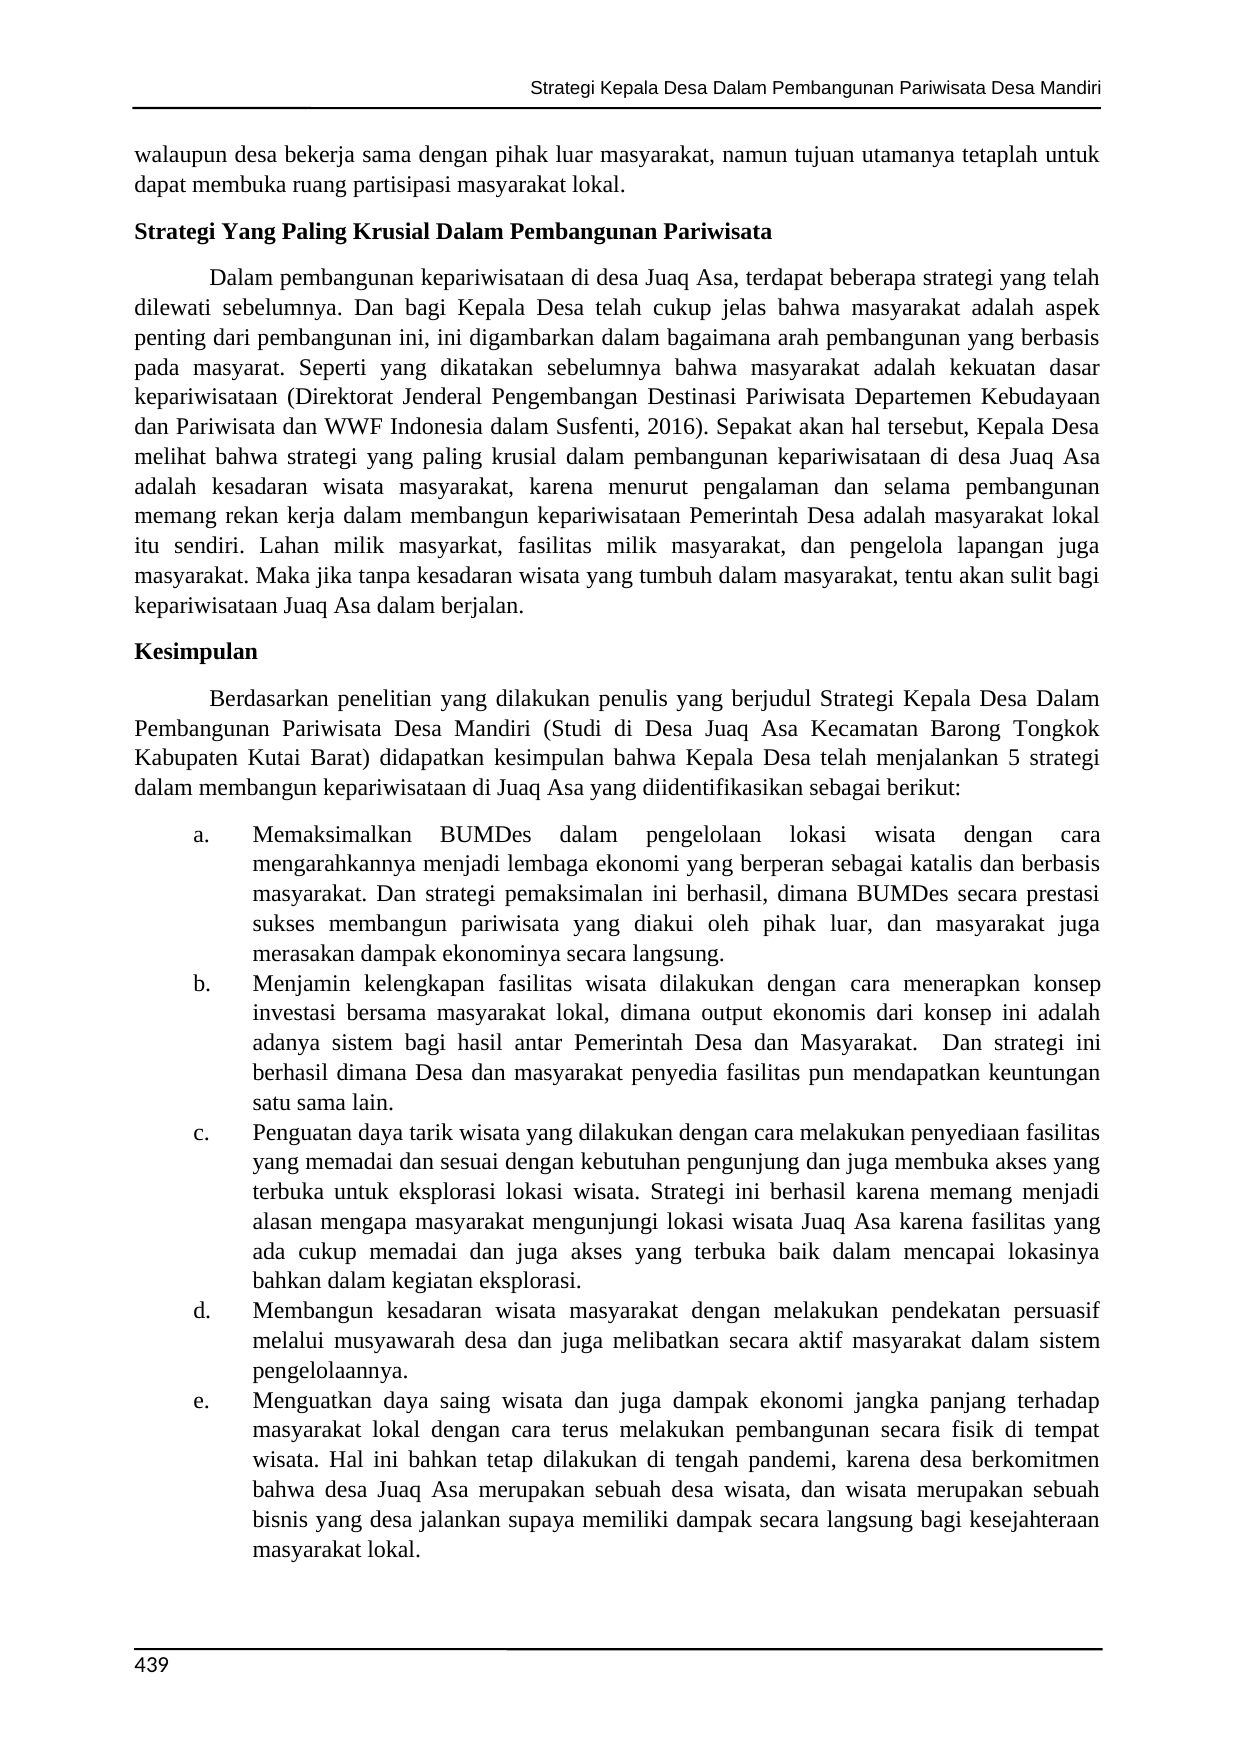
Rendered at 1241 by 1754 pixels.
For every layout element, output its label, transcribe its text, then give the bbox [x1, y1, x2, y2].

list Menjamin kelengkapan fasilitas wisata dilakukan dengan cara menerapkan konsep investasi bersama masyarakat lokal, dimana output ekonomis dari konsep ini adalah adanya sistem bagi hasil antar Pemerintah Desa dan Masyarakat. Dan strategi ini berhasil dimana Desa dan masyarakat penyedia fasilitas pun mendapatkan keuntungan satu sama lain. [193, 969, 1101, 1115]
list Memaksimalkan BUMDes dalam pengelolaan lokasi wisata dengan cara mengarahkannya menjadi lembaga ekonomi yang berperan sebagai katalis dan berbasis masyarakat. Dan strategi pemaksimalan ini berhasil, dimana BUMDes secara prestasi sukses membangun pariwisata yang diakui oleh pihak luar, dan masyarakat juga merasakan dampak ekonominya secara langsung. [193, 820, 1101, 966]
list Membangun kesadaran wisata masyarakat dengan melakukan pendekatan persuasif melalui musyawarah desa dan juga melibatkan secara aktif masyarakat dalam sistem pengelolaannya. [193, 1296, 1101, 1383]
text Dalam pembangunan kepariwisataan di desa Juaq Asa, terdapat beberapa strategi yang telah dilewati sebelumnya. Dan bagi Kepala Desa telah cukup jelas bahwa masyarakat adalah aspek penting dari pembangunan ini, ini digambarkan dalam bagaimana arah pembangunan yang berbasis pada masyarat. Seperti yang dikatakan sebelumnya bahwa masyarakat adalah kekuatan dasar kepariwisataan (Direktorat Jenderal Pengembangan Destinasi Pariwisata Departemen Kebudayaan dan Pariwisata dan WWF Indonesia dalam Susfenti, 2016). Sepakat akan hal tersebut, Kepala Desa melihat bahwa strategi yang paling krusial dalam pembangunan kepariwisataan di desa Juaq Asa adalah kesadaran wisata masyarakat, karena menurut pengalaman dan selama pembangunan memang rekan kerja dalam membangun kepariwisataan Pemerintah Desa adalah masyarakat lokal itu sendiri. Lahan milik masyarkat, fasilitas milik masyarakat, dan pengelola lapangan juga masyarakat. Maka jika tanpa kesadaran wisata yang tumbuh dalam masyarakat, tentu akan sulit bagi kepariwisataan Juaq Asa dalam berjalan. [134, 263, 1101, 618]
text Strategi Yang Paling Krusial Dalam Pembangunan Pariwisata [134, 217, 1101, 244]
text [134, 141, 1101, 198]
text Berdasarkan penelitian yang dilakukan penulis yang berjudul Strategi Kepala Desa Dalam Pembangunan Pariwisata Desa Mandiri (Studi di Desa Juaq Asa Kecamatan Barong Tongkok Kabupaten Kutai Barat) didapatkan kesimpulan bahwa Kepala Desa telah menjalankan 5 strategi dalam membangun kepariwisataan di Juaq Asa yang diidentifikasikan sebagai berikut: [134, 684, 1101, 801]
list Menguatkan daya saing wisata dan juga dampak ekonomi jangka panjang terhadap masyarakat lokal dengan cara terus melakukan pembangunan secara fisik di tempat wisata. Hal ini bahkan tetap dilakukan di tengah pandemi, karena desa berkomitmen bahwa desa Juaq Asa merupakan sebuah desa wisata, dan wisata merupakan sebuah bisnis yang desa jalankan supaya memiliki dampak secara langsung bagi kesejahteraan masyarakat lokal. [193, 1386, 1101, 1562]
text Kesimpulan [134, 637, 1101, 665]
list Penguatan daya tarik wisata yang dilakukan dengan cara melakukan penyediaan fasilitas yang memadai dan sesuai dengan kebutuhan pengunjung dan juga membuka akses yang terbuka untuk eksplorasi lokasi wisata. Strategi ini berhasil karena memang menjadi alasan mengapa masyarakat mengunjungi lokasi wisata Juaq Asa karena fasilitas yang ada cukup memadai dan juga akses yang terbuka baik dalam mencapai lokasinya bahkan dalam kegiatan eksplorasi. [193, 1118, 1101, 1294]
